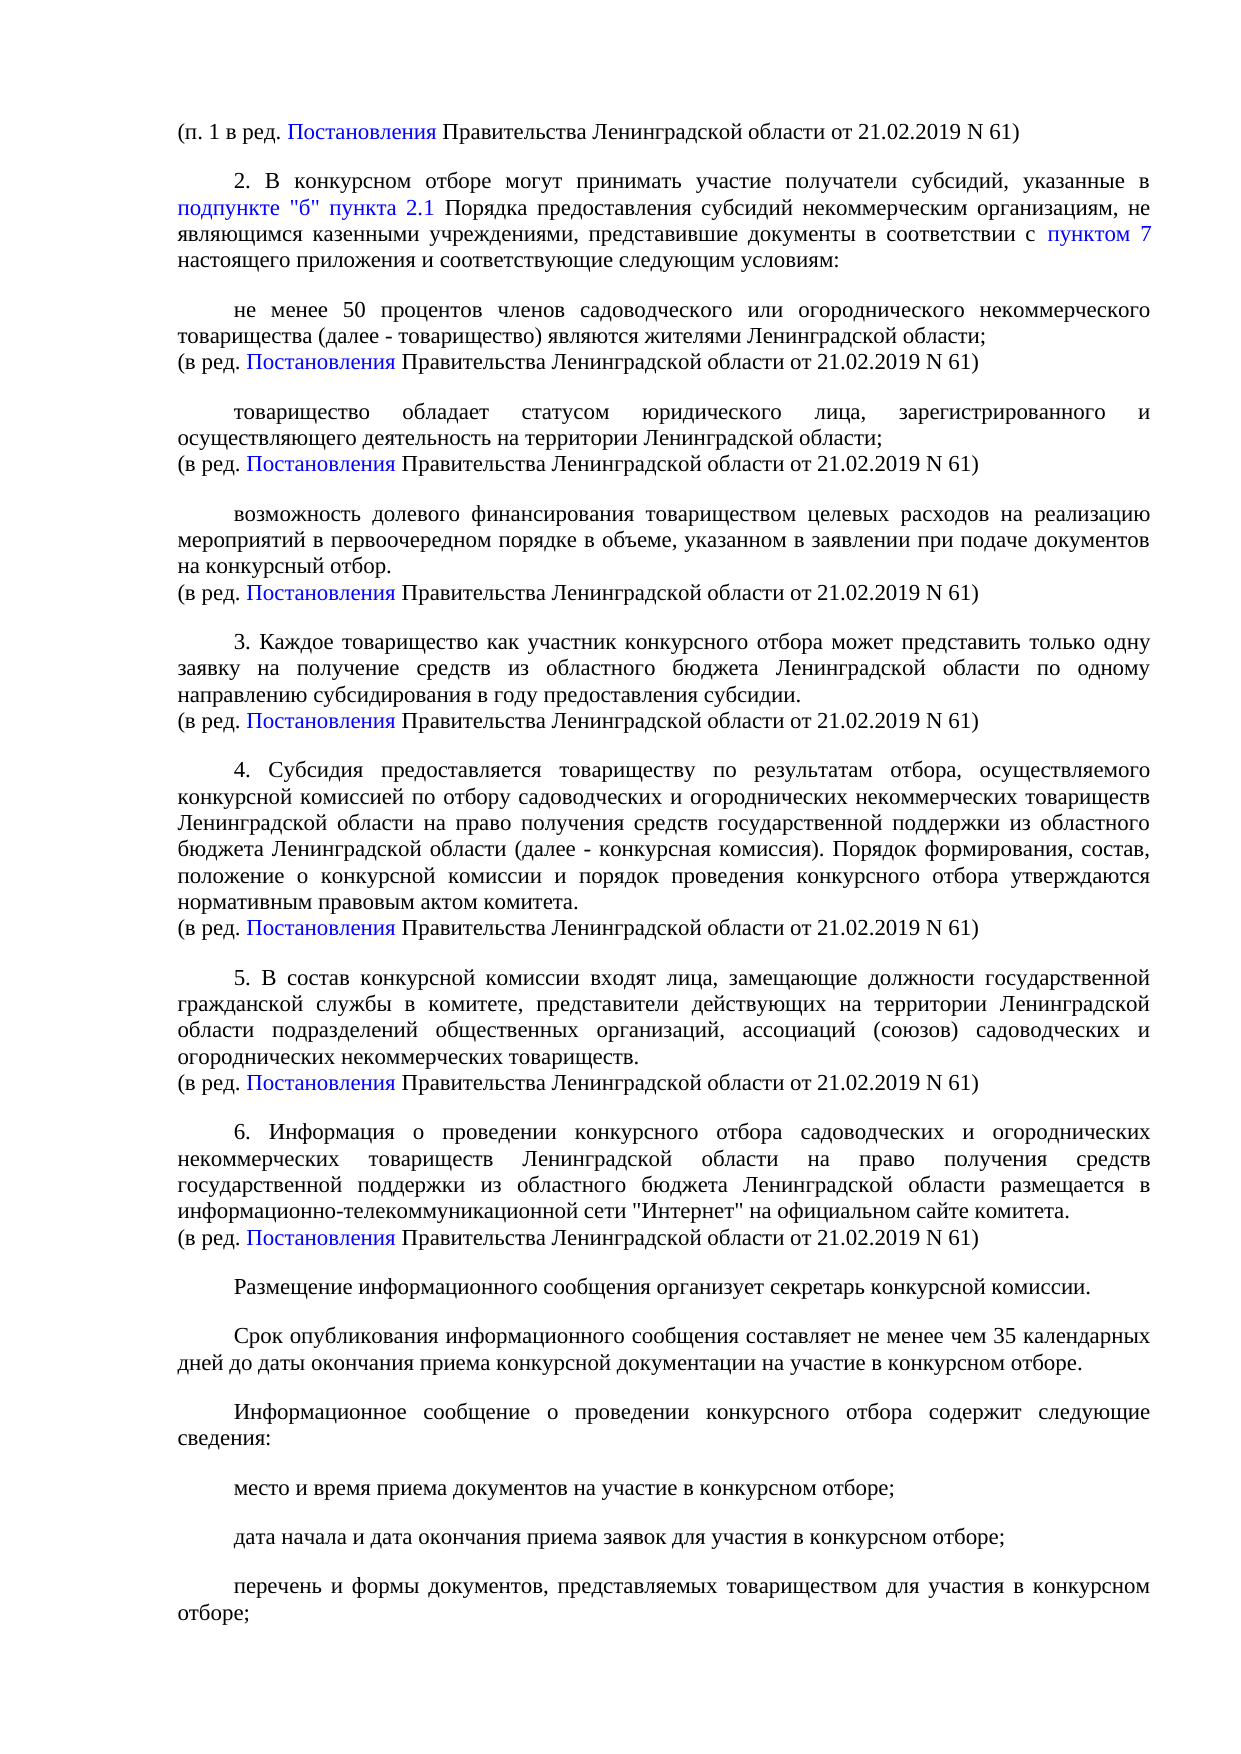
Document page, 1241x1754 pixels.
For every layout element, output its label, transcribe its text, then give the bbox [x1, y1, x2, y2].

text 2. В конкурсном отборе могут принимать участие получатели субсидий, указанные в подпункте "б" пункта 2.1 Порядка предоставления субсидий некоммерческим организациям, не являющимся казенными учреждениями, представившие документы в соответствии с пунктом 7 настоящего приложения и соответствующие следующим условиям: [177, 167, 1152, 273]
text 6. Информация о проведении конкурсного отбора садоводческих и огороднических некоммерческих товариществ Ленинградской области на право получения средств государственной поддержки из областного бюджета Ленинградской области размещается в информационно-телекоммуникационной сети "Интернет" на официальном сайте комитета. [177, 1118, 1152, 1224]
text (в ред. Постановления Правительства Ленинградской области от 21.02.2019 N 61) [177, 1224, 1152, 1250]
text 3. Каждое товарищество как участник конкурсного отбора может представить только одну заявку на получение средств из областного бюджета Ленинградской области по одному направлению субсидирования в году предоставления субсидии. [177, 628, 1152, 707]
text Срок опубликования информационного сообщения составляет не менее чем 35 календарных дней до даты окончания приема конкурсной документации на участие в конкурсном отборе. [177, 1322, 1152, 1375]
text (в ред. Постановления Правительства Ленинградской области от 21.02.2019 N 61) [177, 579, 1152, 605]
text возможность долевого финансирования товариществом целевых расходов на реализацию мероприятий в первоочередном порядке в объеме, указанном в заявлении при подаче документов на конкурсный отбор. [177, 500, 1152, 579]
text (в ред. Постановления Правительства Ленинградской области от 21.02.2019 N 61) [177, 450, 1152, 477]
text место и время приема документов на участие в конкурсном отборе; [177, 1474, 1152, 1500]
text 4. Субсидия предоставляется товариществу по результатам отбора, осуществляемого конкурсной комиссией по отбору садоводческих и огороднических некоммерческих товариществ Ленинградской области на право получения средств государственной поддержки из областного бюджета Ленинградской области (далее - конкурсная комиссия). Порядок формирования, состав, положение о конкурсной комиссии и порядок проведения конкурсного отбора утверждаются нормативным правовым актом комитета. [177, 756, 1152, 914]
text перечень и формы документов, представляемых товариществом для участия в конкурсном отборе; [177, 1572, 1152, 1625]
text (в ред. Постановления Правительства Ленинградской области от 21.02.2019 N 61) [177, 914, 1152, 941]
text (в ред. Постановления Правительства Ленинградской области от 21.02.2019 N 61) [177, 348, 1152, 375]
text Размещение информационного сообщения организует секретарь конкурсной комиссии. [177, 1273, 1152, 1299]
text (п. 1 в ред. Постановления Правительства Ленинградской области от 21.02.2019 N 61) [177, 118, 1152, 144]
text товарищество обладает статусом юридического лица, зарегистрированного и осуществляющего деятельность на территории Ленинградской области; [177, 398, 1152, 450]
text 5. В состав конкурсной комиссии входят лица, замещающие должности государственной гражданской службы в комитете, представители действующих на территории Ленинградской области подразделений общественных организаций, ассоциаций (союзов) садоводческих и огороднических некоммерческих товариществ. [177, 964, 1152, 1069]
text не менее 50 процентов членов садоводческого или огороднического некоммерческого товарищества (далее - товарищество) являются жителями Ленинградской области; [177, 296, 1152, 348]
text (в ред. Постановления Правительства Ленинградской области от 21.02.2019 N 61) [177, 707, 1152, 733]
text (в ред. Постановления Правительства Ленинградской области от 21.02.2019 N 61) [177, 1069, 1152, 1096]
text Информационное сообщение о проведении конкурсного отбора содержит следующие сведения: [177, 1398, 1152, 1451]
text дата начала и дата окончания приема заявок для участия в конкурсном отборе; [177, 1523, 1152, 1549]
